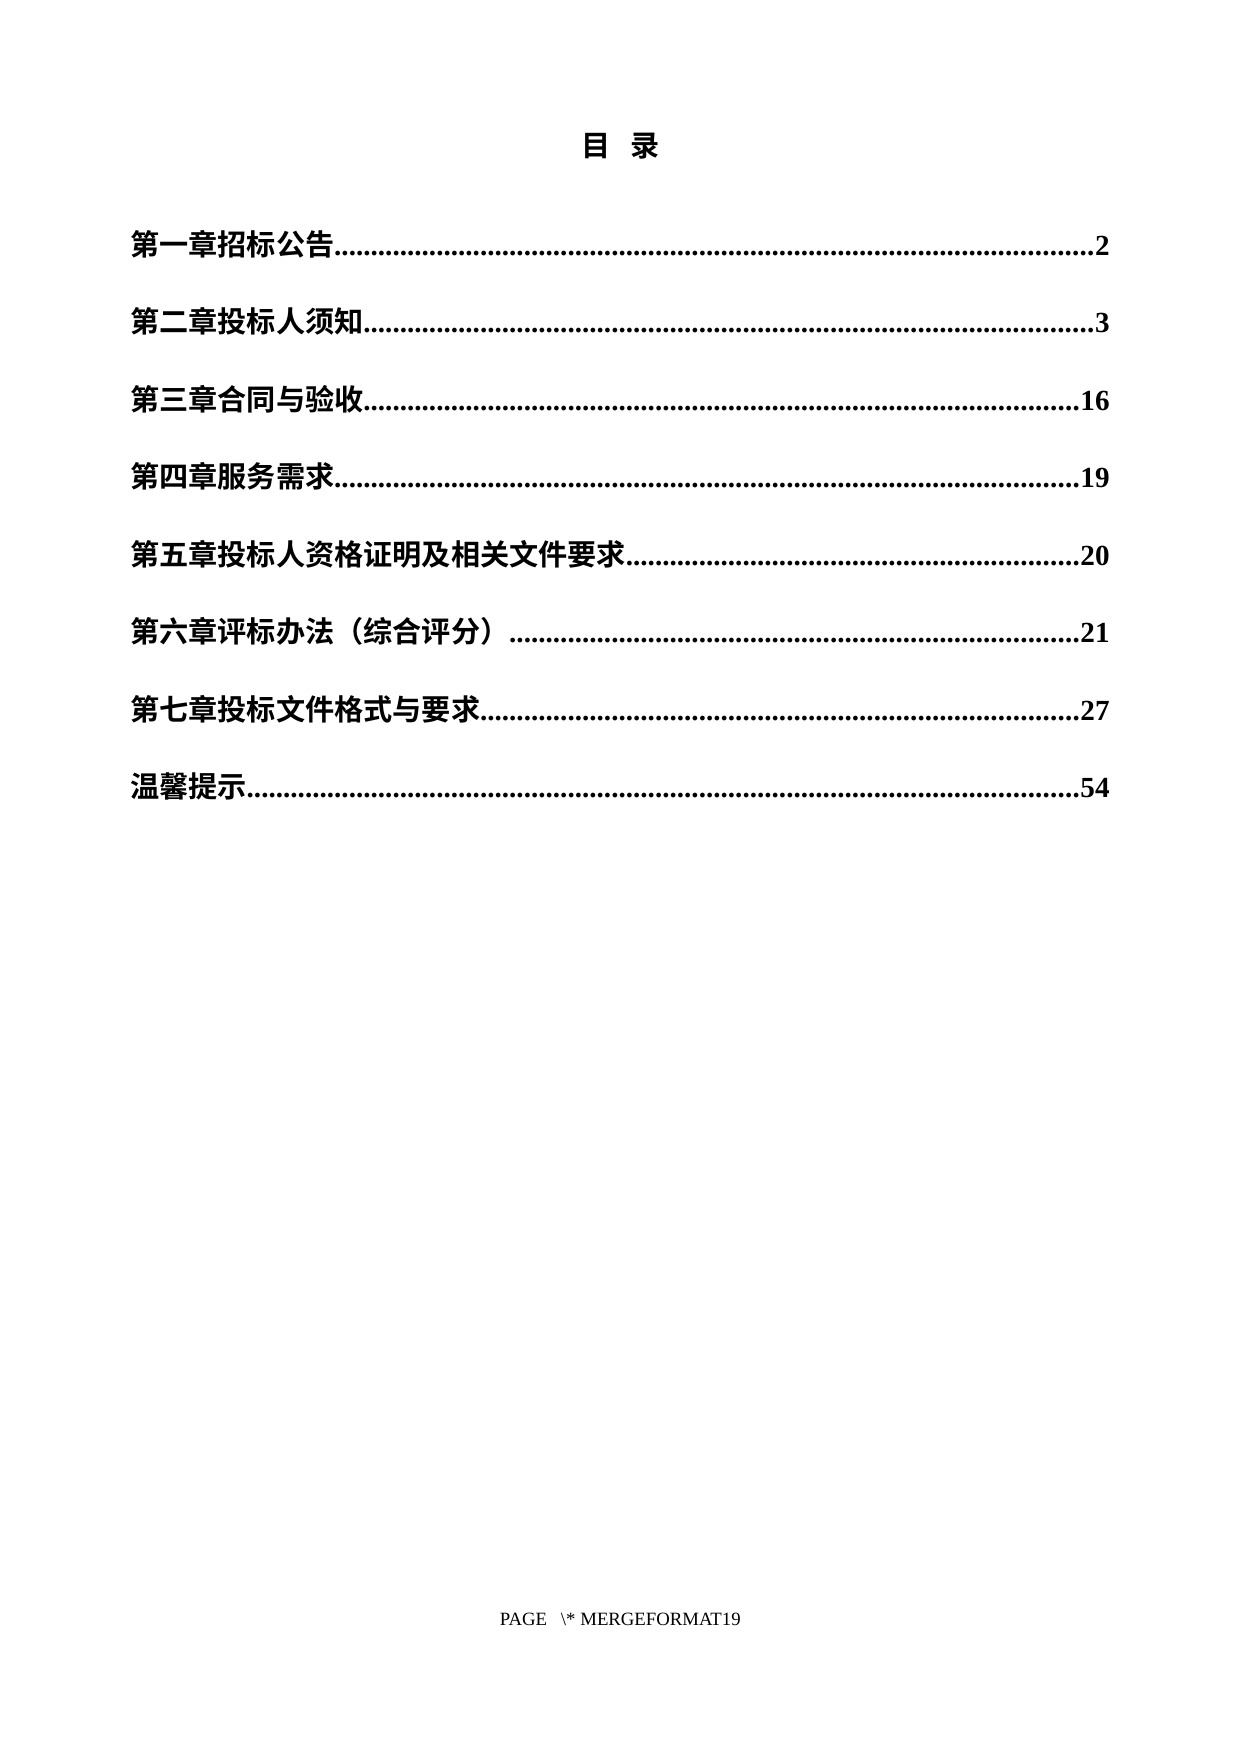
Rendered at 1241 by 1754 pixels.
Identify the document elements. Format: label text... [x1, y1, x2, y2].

text 第五章投标人资格证明及相关文件要求 20 [130, 520, 1110, 585]
text 第四章服务需求 19 [130, 442, 1110, 507]
text 目 录 [130, 111, 1110, 176]
text 第七章投标文件格式与要求 27 [130, 675, 1110, 740]
text 第六章评标办法（综合评分） 21 [130, 597, 1110, 662]
text 第三章合同与验收 16 [130, 365, 1110, 430]
text 第二章投标人须知 3 [130, 287, 1110, 352]
text 温馨提示 54 [130, 752, 1110, 817]
text 第一章招标公告 2 [130, 210, 1110, 275]
